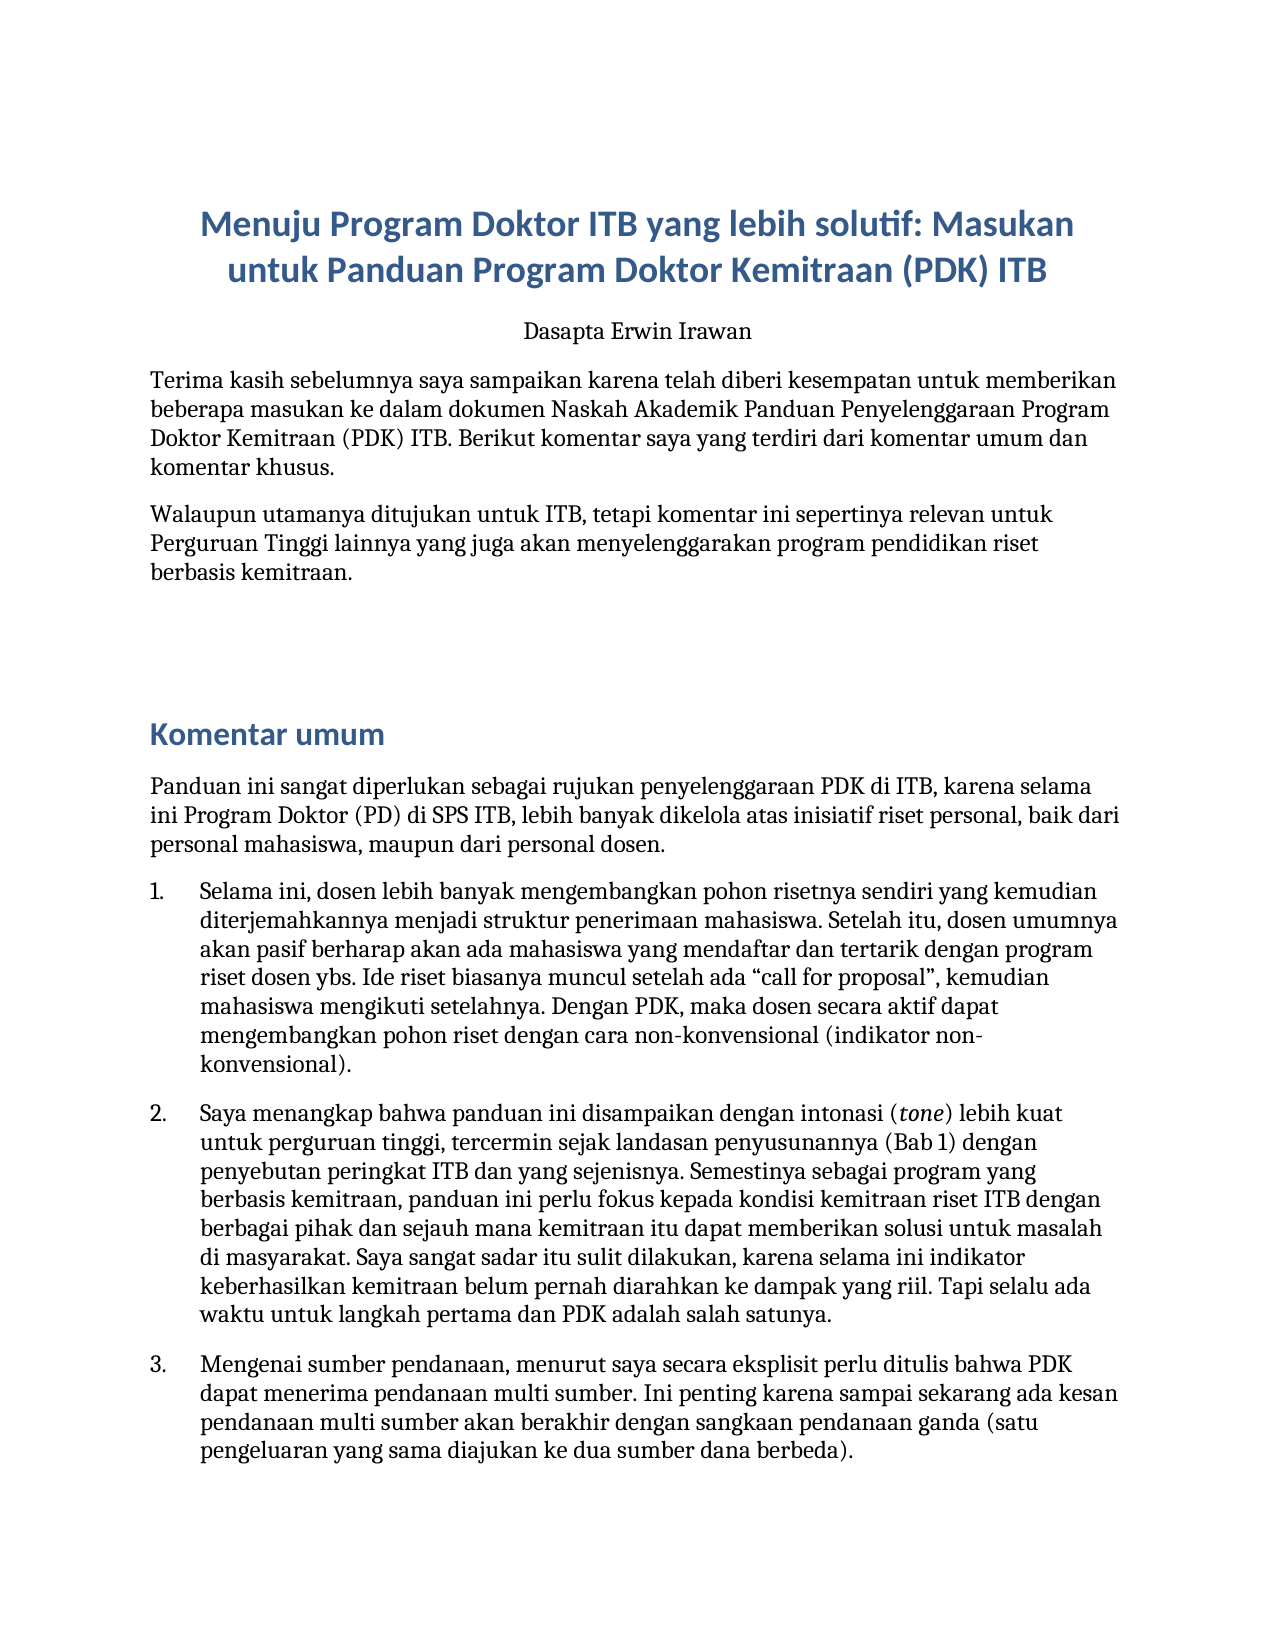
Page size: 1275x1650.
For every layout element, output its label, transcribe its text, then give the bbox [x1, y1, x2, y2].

subtitle Komentar umum [150, 712, 1125, 753]
title Menuju Program Doktor ITB yang lebih solutif: Masukan untuk Panduan Program Doktor Kemitraan (PDK) ITB [150, 200, 1125, 292]
text Panduan ini sangat diperlukan sebagai rujukan penyelenggaraan PDK di ITB, karena selama ini Program Doktor (PD) di SPS ITB, lebih banyak dikelola atas inisiatif riset personal, baik dari personal mahasiswa, maupun dari personal dosen. [150, 772, 1125, 858]
text Dasapta Erwin Irawan [150, 317, 1125, 345]
list Saya menangkap bahwa panduan ini disampaikan dengan intonasi (tone) lebih kuat untuk perguruan tinggi, tercermin sejak landasan penyusunannya (Bab 1) dengan penyebutan peringkat ITB dan yang sejenisnya. Semestinya sebagai program yang berbasis kemitraan, panduan ini perlu fokus kepada kondisi kemitraan riset ITB dengan berbagai pihak dan sejauh mana kemitraan itu dapat memberikan solusi untuk masalah di masyarakat. Saya sangat sadar itu sulit dilakukan, karena selama ini indikator keberhasilkan kemitraan belum pernah diarahkan ke dampak yang riil. Tapi selalu ada waktu untuk langkah pertama dan PDK adalah salah satunya. [150, 1099, 1125, 1329]
text Walaupun utamanya ditujukan untuk ITB, tetapi komentar ini sepertinya relevan untuk Perguruan Tinggi lainnya yang juga akan menyelenggarakan program pendidikan riset berbasis kemitraan. [150, 500, 1125, 586]
text Terima kasih sebelumnya saya sampaikan karena telah diberi kesempatan untuk memberikan beberapa masukan ke dalam dokumen Naskah Akademik Panduan Penyelenggaraan Program Doktor Kemitraan (PDK) ITB. Berikut komentar saya yang terdiri dari komentar umum dan komentar khusus. [150, 366, 1125, 481]
list Mengenai sumber pendanaan, menurut saya secara eksplisit perlu ditulis bahwa PDK dapat menerima pendanaan multi sumber. Ini penting karena sampai sekarang ada kesan pendanaan multi sumber akan berakhir dengan sangkaan pendanaan ganda (satu pengeluaran yang sama diajukan ke dua sumber dana berbeda). [150, 1350, 1125, 1465]
list Selama ini, dosen lebih banyak mengembangkan pohon risetnya sendiri yang kemudian diterjemahkannya menjadi struktur penerimaan mahasiswa. Setelah itu, dosen umumnya akan pasif berharap akan ada mahasiswa yang mendaftar dan tertarik dengan program riset dosen ybs. Ide riset biasanya muncul setelah ada “call for proposal”, kemudian mahasiswa mengikuti setelahnya. Dengan PDK, maka dosen secara aktif dapat mengembangkan pohon riset dengan cara non-konvensional (indikator non-konvensional). [150, 877, 1125, 1078]
